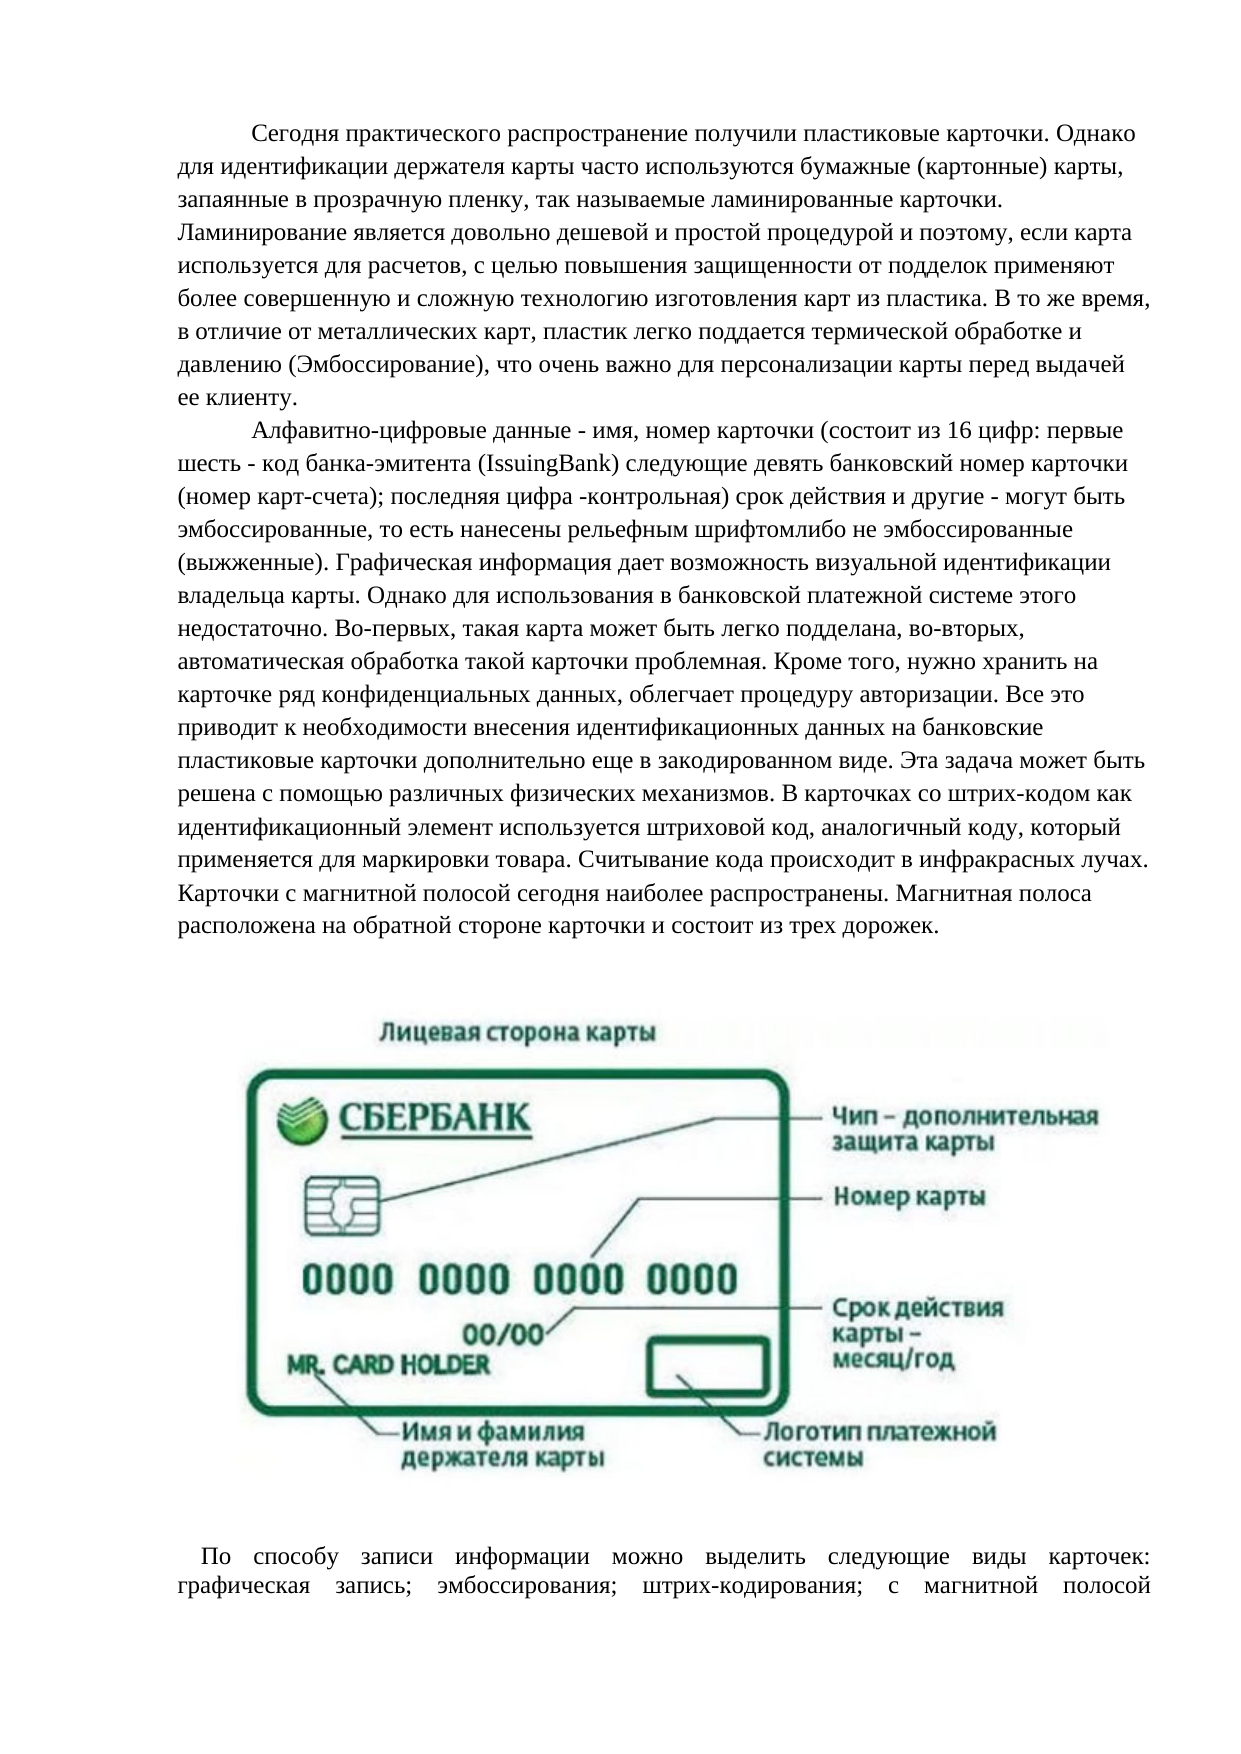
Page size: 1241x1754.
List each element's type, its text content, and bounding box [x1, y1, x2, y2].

picture [200, 972, 1139, 1512]
text Сегодня практического распространение получили пластиковые карточки. Однако для идентификации держателя карты часто используются бумажные (картонные) карты, запаянные в прозрачную пленку, так называемые ламинированные карточки. Ламинирование является довольно дешевой и простой процедурой и поэтому, если карта используется для расчетов, с целью повышения защищенности от подделок применяют более совершенную и сложную технологию изготовления карт из пластика. В то же время, в отличие от металлических карт, пластик легко поддается термической обработке и давлению (Эмбоссирование), что очень важно для персонализации карты перед выдачей ее клиенту. [177, 118, 1152, 411]
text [177, 1541, 1152, 1598]
text Алфавитно-цифровые данные - имя, номер карточки (состоит из 16 цифр: первые шесть - код банка-эмитента (IssuingBank) следующие девять банковский номер карточки (номер карт-счета); последняя цифра -контрольная) срок действия и другие - могут быть эмбоссированные, то есть нанесены рельефным шрифтомлибо не эмбоссированные (выжженные). Графическая информация дает возможность визуальной идентификации владельца карты. Однако для использования в банковской платежной системе этого недостаточно. Во-первых, такая карта может быть легко подделана, во-вторых, автоматическая обработка такой карточки проблемная. Кроме того, нужно хранить на карточке ряд конфиденциальных данных, облегчает процедуру авторизации. Все это приводит к необходимости внесения идентификационных данных на банковские пластиковые карточки дополнительно еще в закодированном виде. Эта задача может быть решена с помощью различных физических механизмов. В карточках со штрих-кодом как идентификационный элемент используется штриховой код, аналогичный коду, который применяется для маркировки товара. Считывание кода происходит в инфракрасных лучах. Карточки с магнитной полосой сегодня наиболее распространены. Магнитная полоса расположена на обратной стороне карточки и состоит из трех дорожек. [177, 415, 1152, 939]
